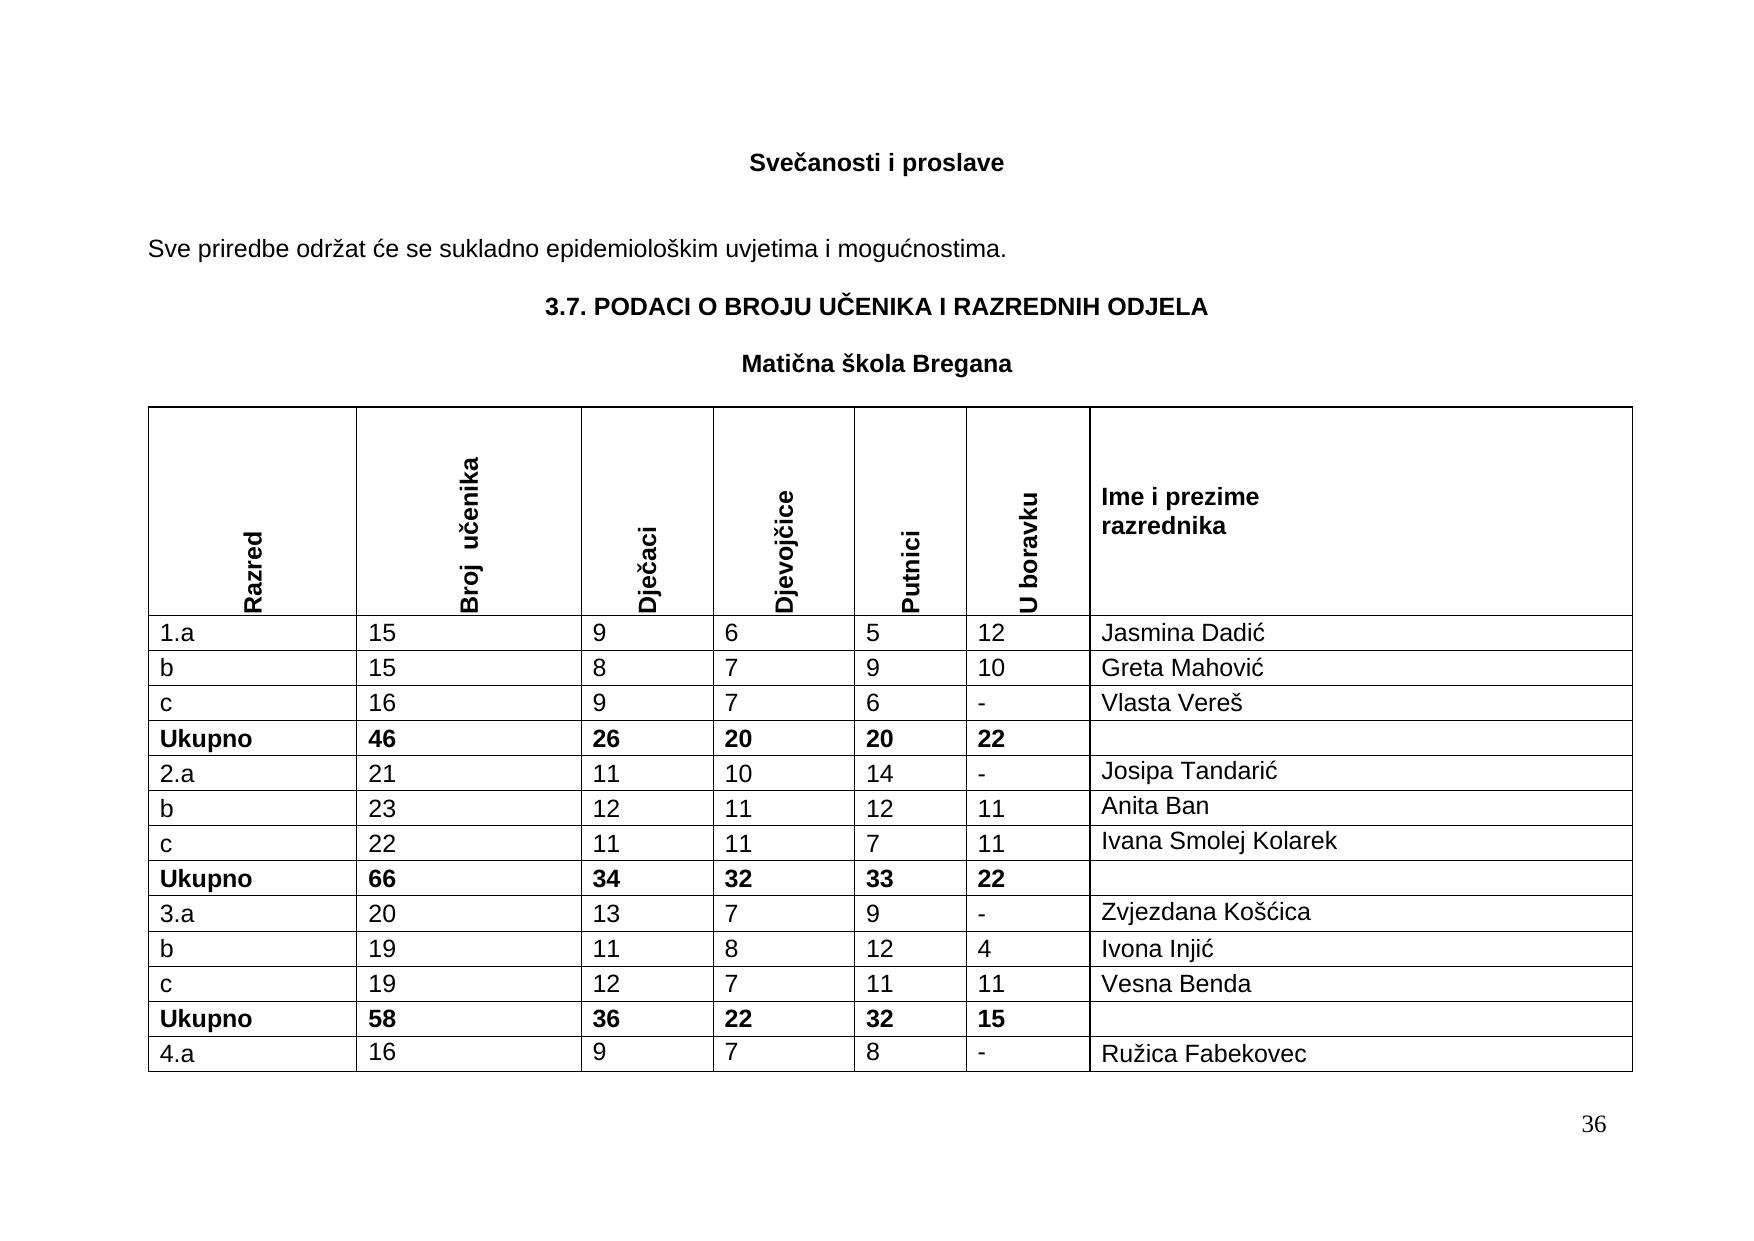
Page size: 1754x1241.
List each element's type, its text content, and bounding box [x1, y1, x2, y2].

table_cell 20 [714, 721, 854, 755]
table_cell 6 [855, 686, 966, 720]
table_cell 16 [357, 686, 581, 720]
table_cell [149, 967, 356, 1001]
subtitle Sve priredbe održat će se sukladno epidemiološkim uvjetima i mogućnostima. [148, 234, 1606, 263]
table_header Ime i prezime razrednika [1091, 408, 1632, 614]
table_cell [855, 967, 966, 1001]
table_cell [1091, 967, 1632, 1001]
table_cell 5 [855, 616, 966, 650]
table_header Broj učenika [357, 408, 581, 614]
table_cell 8 [582, 651, 713, 685]
table_cell 7 [855, 826, 966, 860]
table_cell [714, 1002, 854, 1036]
table_cell 15 [357, 651, 581, 685]
table_cell 12 [582, 791, 713, 825]
table_cell 66 [357, 861, 581, 895]
table_cell 10 [967, 651, 1089, 685]
table_cell 2.a [149, 756, 356, 790]
table_header U boravku [967, 408, 1089, 614]
table_cell 7 [714, 896, 854, 931]
table_cell 11 [582, 826, 713, 860]
table_cell Ukupno [149, 861, 356, 895]
table_header Djevojčice [714, 408, 854, 614]
table_cell c [149, 826, 356, 860]
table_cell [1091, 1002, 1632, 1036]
table_cell b [149, 791, 356, 825]
table_cell 9 [582, 616, 713, 650]
table_cell Anita Ban [1091, 791, 1632, 825]
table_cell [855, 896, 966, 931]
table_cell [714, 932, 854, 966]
table_cell Ukupno [149, 721, 356, 755]
text Matična škola Bregana [148, 349, 1606, 378]
table_cell 15 [357, 616, 581, 650]
subtitle 3.7. PODACI O BROJU UČENIKA I RAZREDNIH ODJELA [148, 291, 1606, 320]
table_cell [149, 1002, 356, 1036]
table_cell 6 [714, 616, 854, 650]
text Svečanosti i proslave [148, 148, 1606, 176]
table_header Razred [149, 408, 356, 614]
table_cell 7 [714, 651, 854, 685]
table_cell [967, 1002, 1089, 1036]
table_cell 7 [714, 686, 854, 720]
table_cell 34 [582, 861, 713, 895]
table_cell 26 [582, 721, 713, 755]
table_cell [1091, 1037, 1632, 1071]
table_cell - [967, 686, 1089, 720]
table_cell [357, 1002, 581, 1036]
table_cell 20 [855, 721, 966, 755]
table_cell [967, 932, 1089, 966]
table_cell 11 [714, 826, 854, 860]
table_cell 10 [714, 756, 854, 790]
table_header Putnici [855, 408, 966, 614]
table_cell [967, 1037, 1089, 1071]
table_cell 1.a [149, 616, 356, 650]
table_cell 14 [855, 756, 966, 790]
table_cell 12 [855, 791, 966, 825]
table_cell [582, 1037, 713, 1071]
table_cell 46 [357, 721, 581, 755]
table_cell 33 [855, 861, 966, 895]
table_cell 22 [357, 826, 581, 860]
table_cell 23 [357, 791, 581, 825]
table_cell Vlasta Vereš [1091, 686, 1632, 720]
table_cell 13 [582, 896, 713, 931]
table_cell Josipa Tandarić [1091, 756, 1632, 790]
table_cell 32 [714, 861, 854, 895]
table_cell 11 [714, 791, 854, 825]
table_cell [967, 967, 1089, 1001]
table_cell 12 [967, 616, 1089, 650]
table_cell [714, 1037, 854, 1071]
table_cell b [149, 651, 356, 685]
table_cell 22 [967, 721, 1089, 755]
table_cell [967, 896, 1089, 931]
table_cell 3.a [149, 896, 356, 931]
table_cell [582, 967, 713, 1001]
table_cell 11 [967, 826, 1089, 860]
table_cell Jasmina Dadić [1091, 616, 1632, 650]
table_header Dječaci [582, 408, 713, 614]
table_cell 11 [967, 791, 1089, 825]
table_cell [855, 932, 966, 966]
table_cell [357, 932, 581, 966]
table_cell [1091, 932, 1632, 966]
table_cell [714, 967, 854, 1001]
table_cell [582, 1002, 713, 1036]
table_cell - [967, 756, 1089, 790]
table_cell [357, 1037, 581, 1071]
table_cell Greta Mahović [1091, 651, 1632, 685]
table_cell Ivana Smolej Kolarek [1091, 826, 1632, 860]
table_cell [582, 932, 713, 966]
table_cell [1091, 721, 1632, 755]
table_cell c [149, 686, 356, 720]
table_cell 9 [582, 686, 713, 720]
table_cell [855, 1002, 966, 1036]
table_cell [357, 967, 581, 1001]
table_cell 21 [357, 756, 581, 790]
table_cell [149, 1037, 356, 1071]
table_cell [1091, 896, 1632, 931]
table_cell 22 [967, 861, 1089, 895]
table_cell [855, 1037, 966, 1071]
table_cell 20 [357, 896, 581, 931]
table_cell [1091, 861, 1632, 895]
table_cell 11 [582, 756, 713, 790]
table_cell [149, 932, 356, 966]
table_cell 9 [855, 651, 966, 685]
